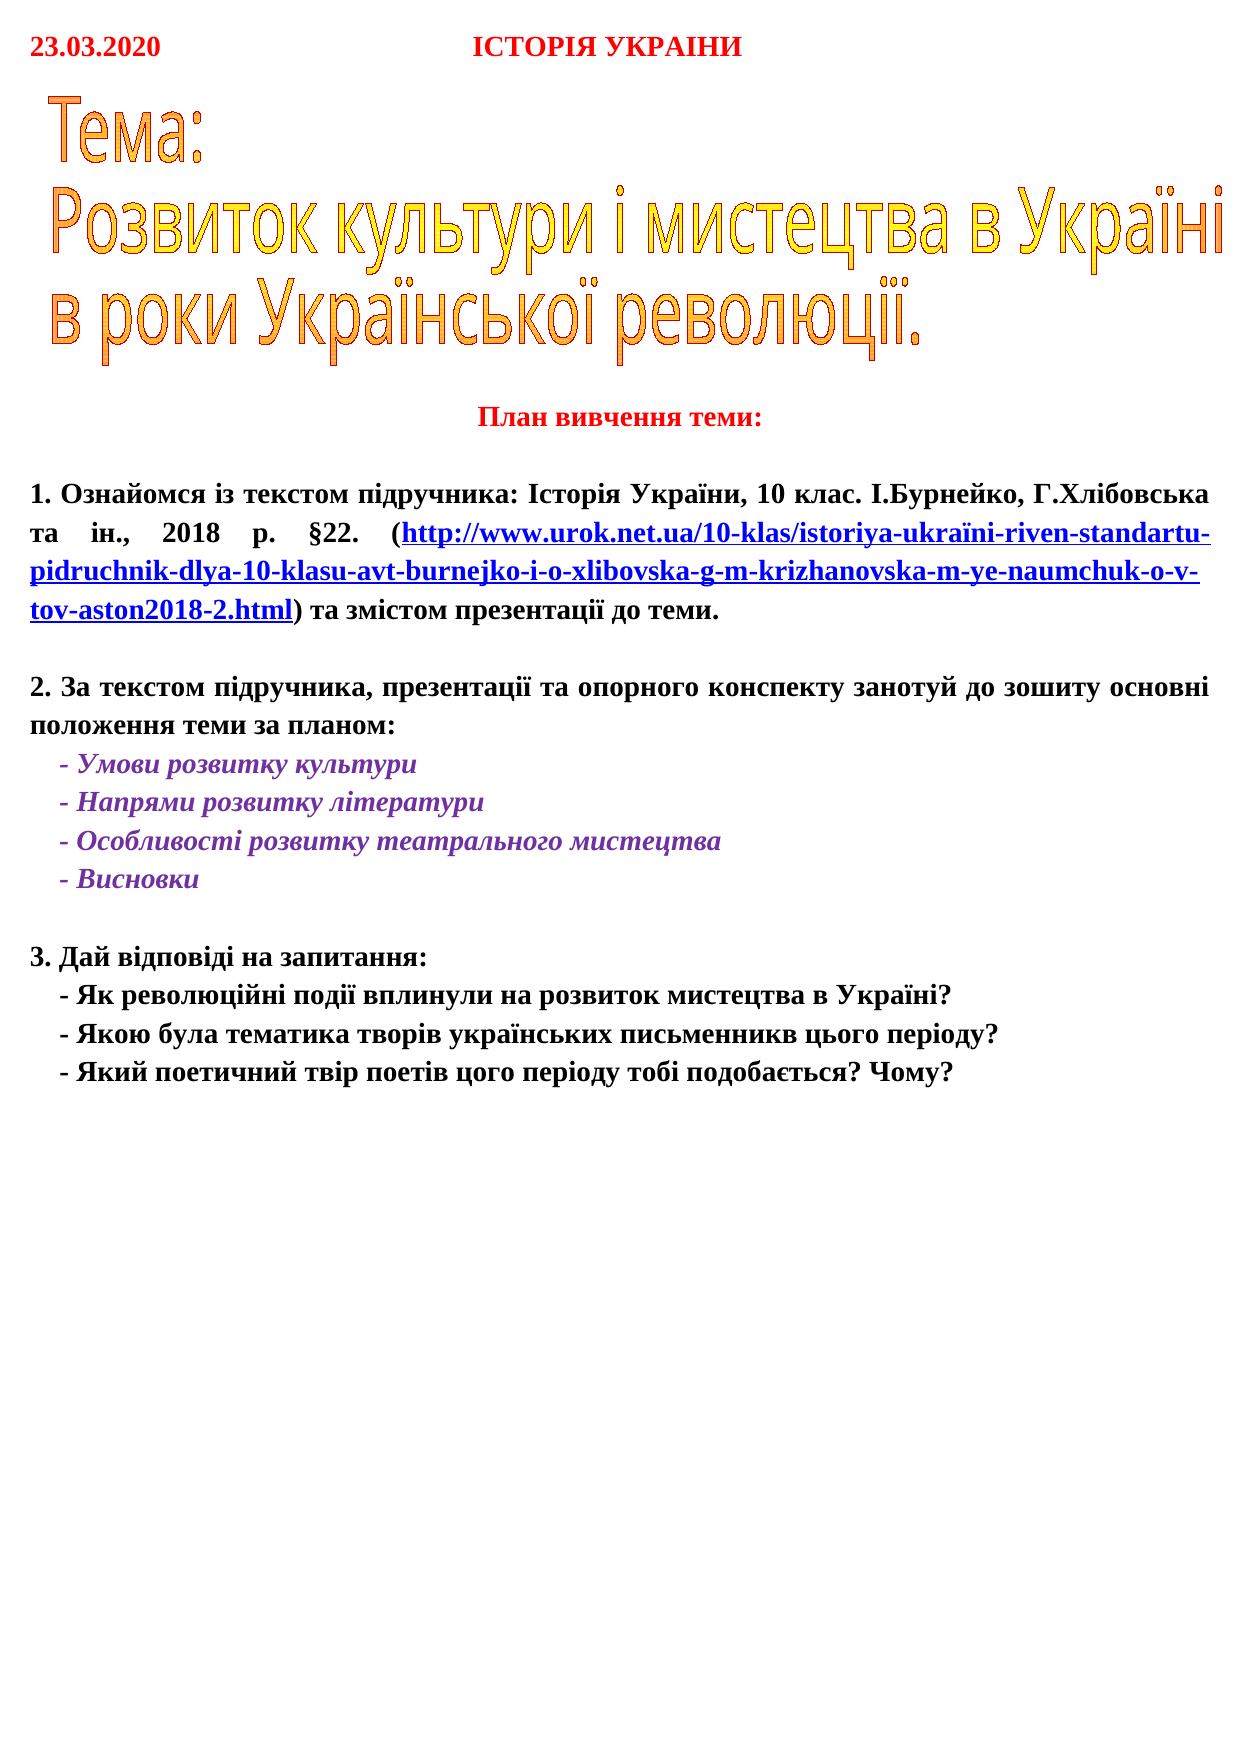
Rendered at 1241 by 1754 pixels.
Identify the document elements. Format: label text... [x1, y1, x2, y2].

text - Умови розвитку культури [59, 746, 1211, 779]
text - Висновки [59, 862, 1211, 895]
text - Особливості розвитку театрального мистецтва [59, 823, 1211, 857]
text 2. За текстом підручника, презентації та опорного конспекту занотуй до зошиту основні положення теми за планом: [29, 669, 1211, 741]
text План вивчення теми: [29, 399, 1211, 433]
text - Як революційні події вплинули на розвиток мистецтва в Україні? [59, 977, 1211, 1011]
text 1. Ознайомся із текстом підручника: Історія України, 10 клас. І.Бурнейко, Г.Хлібовська та ін., 2018 р. §22. (http://www.urok.net.ua/10-klas/istoriya-ukraїni-riven-standartu-pidruchnik-dlya-10-klasu-avt-burnejko-i-o-xlibovska-g-m-krizhanovska-m-ye-naumchuk-o-v-tov-aston2018-2.html) та змістом презентації до теми. [29, 476, 1211, 625]
text - Якою була тематика творів українських письменникв цього періоду? [59, 1016, 1211, 1049]
text - Який поетичний твір поетів цого періоду тобі подобається? Чому? [59, 1054, 1211, 1088]
text 23.03.2020 ІСТОРІЯ УКРАІНИ [29, 29, 1211, 63]
text - Напрями розвитку літератури [59, 784, 1211, 818]
text 3. Дай відповіді на запитання: [29, 939, 1211, 972]
